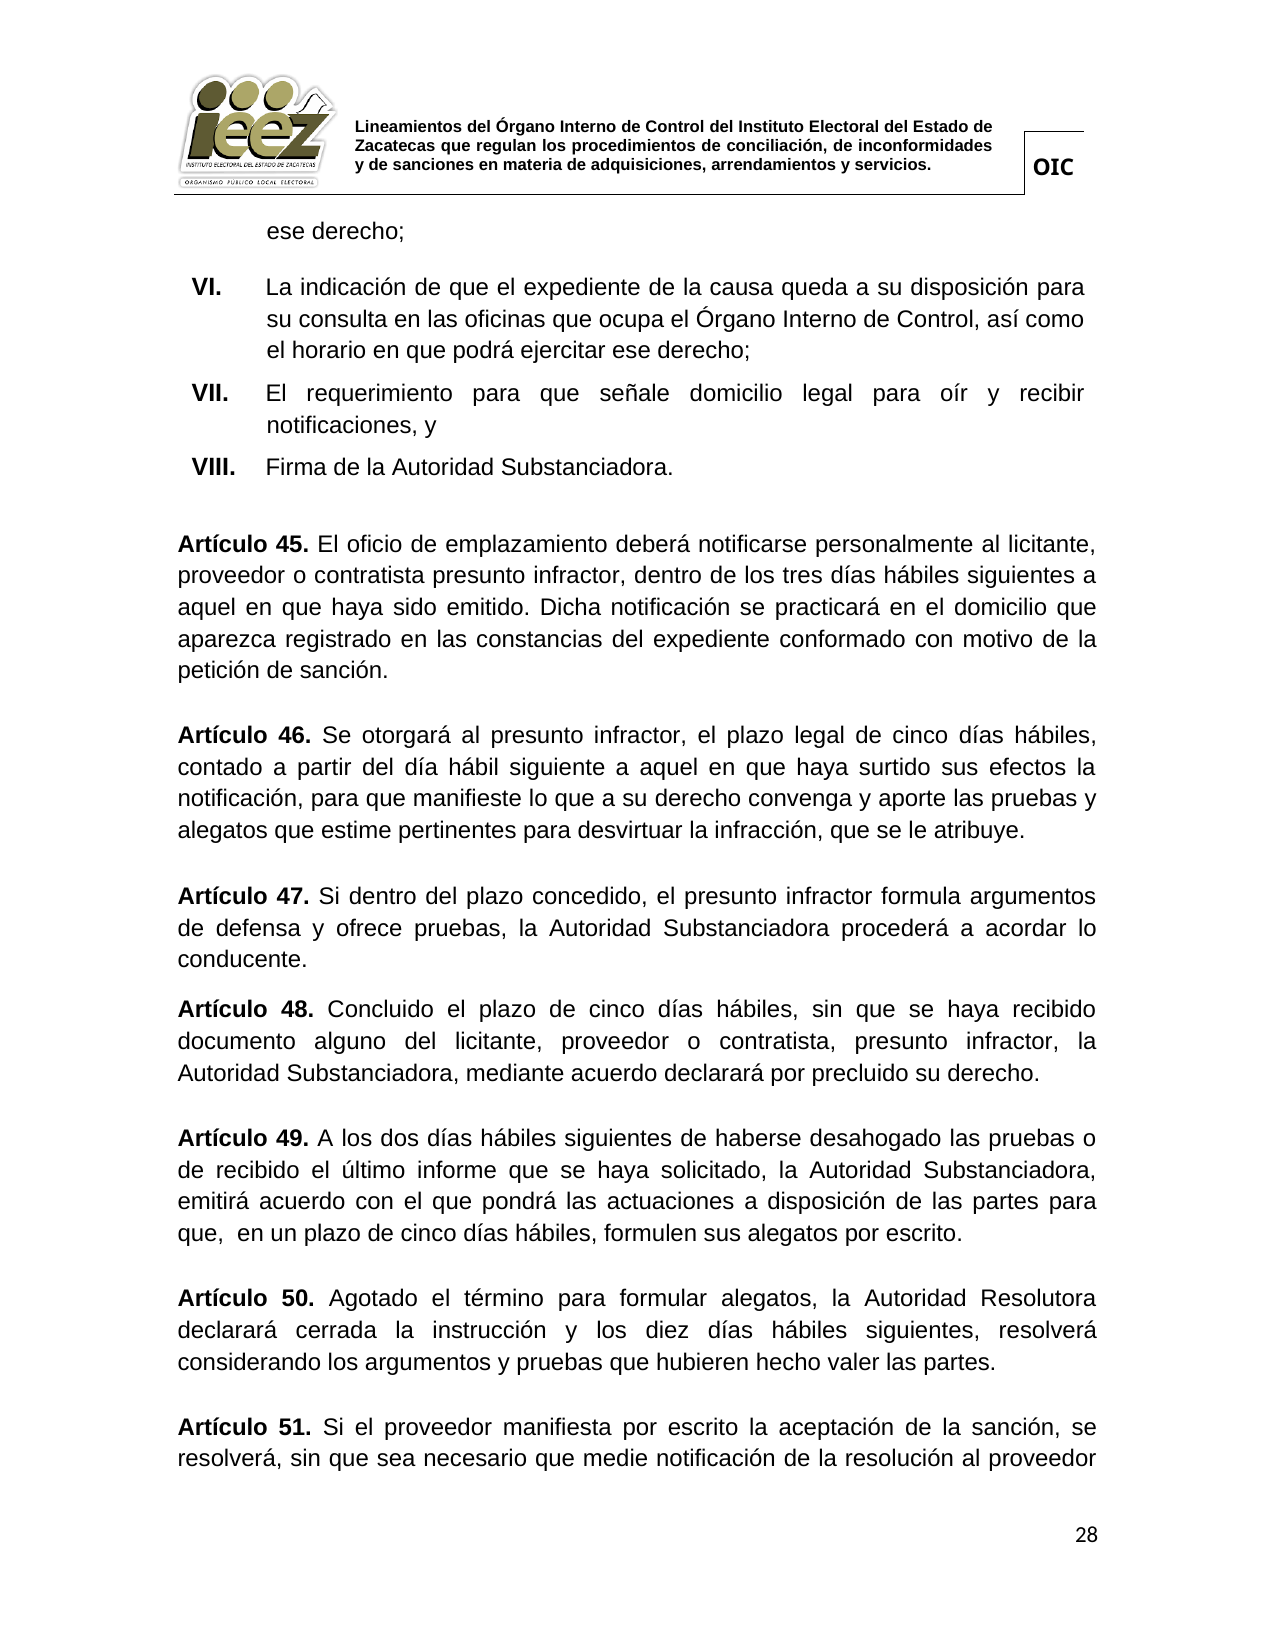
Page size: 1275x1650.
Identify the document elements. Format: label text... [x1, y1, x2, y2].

picture [177, 73, 339, 189]
text Artículo 50. Agotado el término para formular alegatos, la Autoridad Resolutora declarará cerrada la instrucción y los diez días hábiles siguientes, resolverá considerando los argumentos y pruebas que hubieren hecho valer las partes. [177, 1284, 1098, 1375]
list Firma de la Autoridad Substanciadora. [191, 452, 1086, 481]
text Artículo 46. Se otorgará al presunto infractor, el plazo legal de cinco días hábiles, contado a partir del día hábil siguiente a aquel en que haya surtido sus efectos la notificación, para que manifieste lo que a su derecho convenga y aporte las pruebas y alegatos que estime pertinentes para desvirtuar la infracción, que se le atribuye. [177, 721, 1098, 843]
text Artículo 47. Si dentro del plazo concedido, el presunto infractor formula argumentos de defensa y ofrece pruebas, la Autoridad Substanciadora procederá a acordar lo conducente. [177, 882, 1098, 973]
text Artículo 45. El oficio de emplazamiento deberá notificarse personalmente al licitante, proveedor o contratista presunto infractor, dentro de los tres días hábiles siguientes a aquel en que haya sido emitido. Dicha notificación se practicará en el domicilio que aparezca registrado en las constancias del expediente conformado con motivo de la petición de sanción. [177, 529, 1098, 684]
list La indicación de que el expediente de la causa queda a su disposición para su consulta en las oficinas que ocupa el Órgano Interno de Control, así como el horario en que podrá ejercitar ese derecho; [191, 272, 1086, 364]
text Artículo 49. A los dos días hábiles siguientes de haberse desahogado las pruebas o de recibido el último informe que se haya solicitado, la Autoridad Substanciadora, emitirá acuerdo con el que pondrá las actuaciones a disposición de las partes para que, en un plazo de cinco días hábiles, formulen sus alegatos por escrito. [177, 1124, 1098, 1247]
text Artículo 48. Concluido el plazo de cinco días hábiles, sin que se haya recibido documento alguno del licitante, proveedor o contratista, presunto infractor, la Autoridad Substanciadora, mediante acuerdo declarará por precluido su derecho. [177, 995, 1098, 1086]
list El requerimiento para que señale domicilio legal para oír y recibir notificaciones, y [191, 378, 1086, 438]
